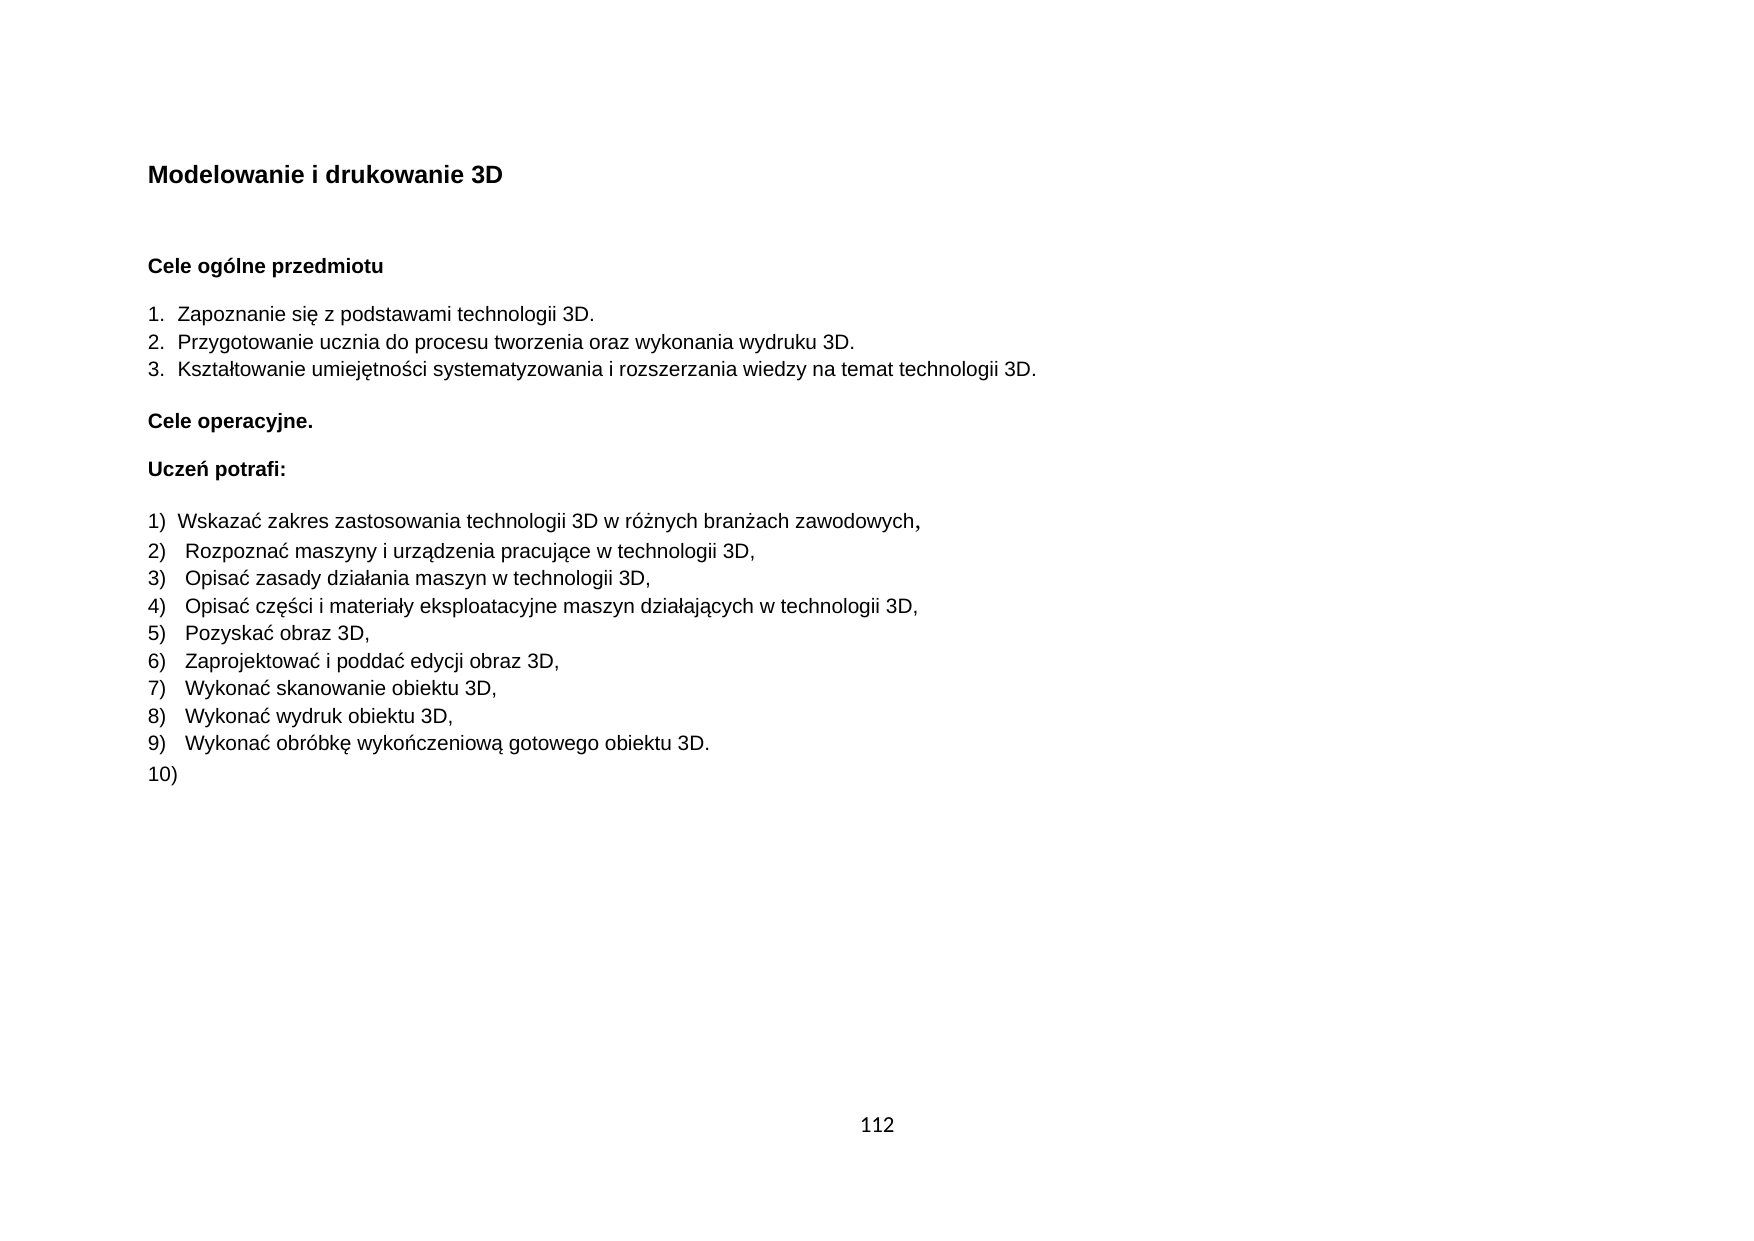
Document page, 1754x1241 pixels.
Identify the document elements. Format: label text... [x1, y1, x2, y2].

list Opisać części i materiały eksploatacyjne maszyn działających w technologii 3D, [148, 593, 1606, 617]
list Kształtowanie umiejętności systematyzowania i rozszerzania wiedzy na temat technologii 3D. [148, 357, 1606, 381]
list Wykonać obróbkę wykończeniową gotowego obiektu 3D. [148, 731, 1606, 755]
list Zapoznanie się z podstawami technologii 3D. [148, 302, 1606, 326]
list Wykonać wydruk obiektu 3D, [148, 703, 1606, 727]
list Wykonać skanowanie obiektu 3D, [148, 676, 1606, 700]
list Wskazać zakres zastosowania technologii 3D w różnych branżach zawodowych, [148, 505, 1606, 534]
text Cele operacyjne. [148, 409, 1606, 433]
list Zaprojektować i poddać edycji obraz 3D, [148, 648, 1606, 672]
list Rozpoznać maszyny i urządzenia pracujące w technologii 3D, [148, 538, 1606, 562]
list Pozyskać obraz 3D, [148, 621, 1606, 645]
text Uczeń potrafi: [148, 457, 1606, 481]
subtitle Modelowanie i drukowanie 3D [148, 160, 1606, 189]
list Przygotowanie ucznia do procesu tworzenia oraz wykonania wydruku 3D. [148, 330, 1606, 354]
text Cele ogólne przedmiotu [148, 254, 1606, 278]
list Opisać zasady działania maszyn w technologii 3D, [148, 566, 1606, 590]
